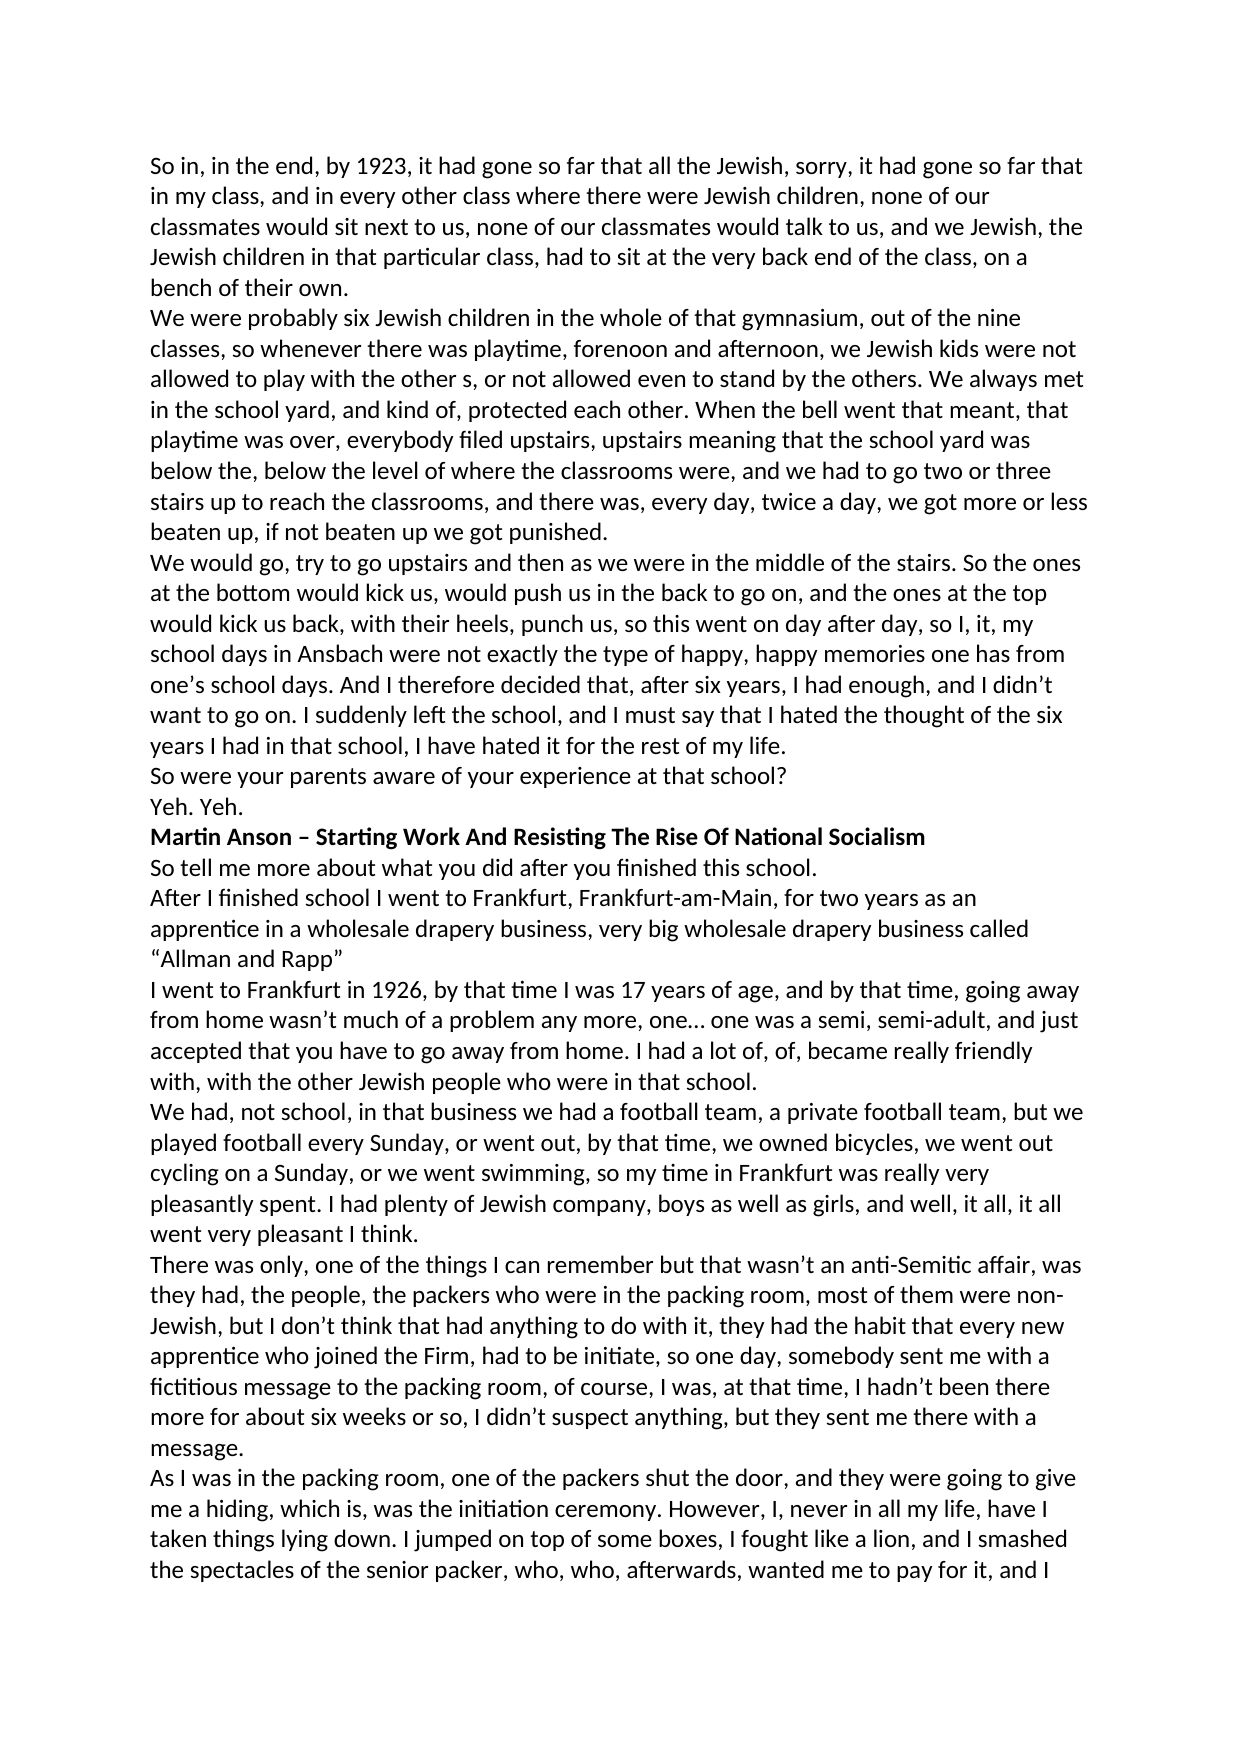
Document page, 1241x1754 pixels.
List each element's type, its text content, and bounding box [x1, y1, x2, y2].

text We would go, try to go upstairs and then as we were in the middle of the stairs. So the ones at the bottom would kick us, would push us in the back to go on, and the ones at the top would kick us back, with their heels, punch us, so this went on day after day, so I, it, my school days in Ansbach were not exactly the type of happy, happy memories one has from one’s school days. And I therefore decided that, after six years, I had enough, and I didn’t want to go on. I suddenly left the school, and I must say that I hated the thought of the six years I had in that school, I have hated it for the rest of my life. [150, 547, 1090, 760]
text After I finished school I went to Frankfurt, Frankfurt-am-Main, for two years as an apprentice in a wholesale drapery business, very big wholesale drapery business called “Allman and Rapp” [150, 882, 1090, 974]
text There was only, one of the things I can remember but that wasn’t an anti-Semitic affair, was they had, the people, the packers who were in the packing room, most of them were non-Jewish, but I don’t think that had anything to do with it, they had the habit that every new apprentice who joined the Firm, had to be initiate, so one day, somebody sent me with a fictitious message to the packing room, of course, I was, at that time, I hadn’t been there more for about six weeks or so, I didn’t suspect anything, but they sent me there with a message. [150, 1249, 1090, 1462]
text We were probably six Jewish children in the whole of that gymnasium, out of the nine classes, so whenever there was playtime, forenoon and afternoon, we Jewish kids were not allowed to play with the other s, or not allowed even to stand by the others. We always met in the school yard, and kind of, protected each other. When the bell went that meant, that playtime was over, everybody filed upstairs, upstairs meaning that the school yard was below the, below the level of where the classrooms were, and we had to go two or three stairs up to reach the classrooms, and there was, every day, twice a day, we got more or less beaten up, if not beaten up we got punished. [150, 303, 1090, 547]
text I went to Frankfurt in 1926, by that time I was 17 years of age, and by that time, going away from home wasn’t much of a problem any more, one… one was a semi, semi-adult, and just accepted that you have to go away from home. I had a lot of, of, became really friendly with, with the other Jewish people who were in that school. [150, 974, 1090, 1096]
text So tell me more about what you did after you finished this school. [150, 852, 1090, 882]
text So in, in the end, by 1923, it had gone so far that all the Jewish, sorry, it had gone so far that in my class, and in every other class where there were Jewish children, none of our classmates would sit next to us, none of our classmates would talk to us, and we Jewish, the Jewish children in that particular class, had to sit at the very back end of the class, on a bench of their own. [150, 150, 1090, 303]
text Yeh. Yeh. [150, 791, 1090, 821]
text We had, not school, in that business we had a football team, a private football team, but we played football every Sunday, or went out, by that time, we owned bicycles, we went out cycling on a Sunday, or we went swimming, so my time in Frankfurt was really very pleasantly spent. I had plenty of Jewish company, boys as well as girls, and well, it all, it all went very pleasant I think. [150, 1096, 1090, 1249]
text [150, 1462, 1090, 1584]
text Martin Anson – Starting Work And Resisting The Rise Of National Socialism [150, 821, 1090, 852]
text So were your parents aware of your experience at that school? [150, 760, 1090, 791]
